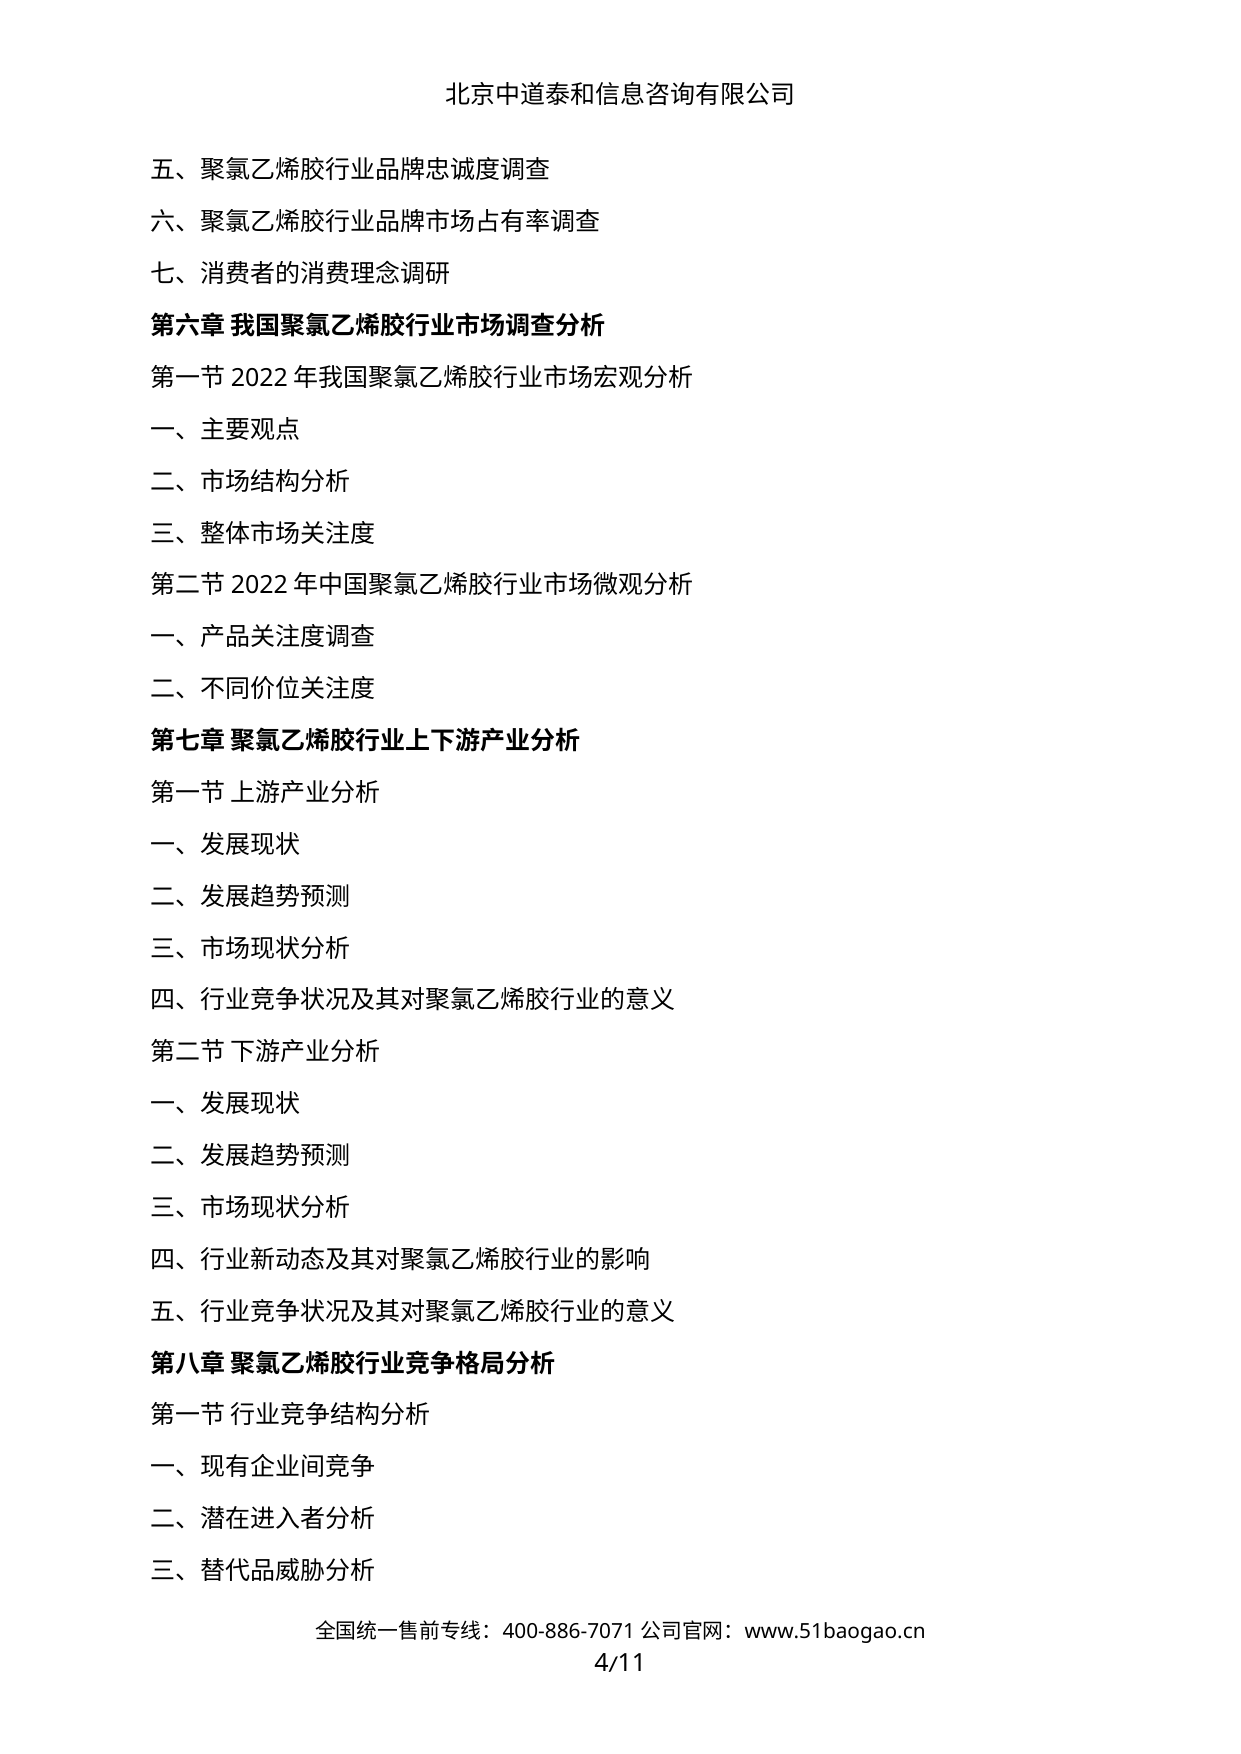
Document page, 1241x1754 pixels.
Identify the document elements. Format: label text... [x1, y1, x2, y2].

text 第二节 2022年中国聚氯乙烯胶行业市场微观分析 [150, 565, 1090, 601]
text 三、替代品威胁分析 [150, 1551, 1090, 1587]
text 四、行业新动态及其对聚氯乙烯胶行业的影响 [150, 1239, 1090, 1276]
text 第一节 行业竞争结构分析 [150, 1395, 1090, 1431]
text 第一节 上游产业分析 [150, 772, 1090, 809]
text 一、产品关注度调查 [150, 617, 1090, 653]
text 第二节 下游产业分析 [150, 1032, 1090, 1068]
text 第六章 我国聚氯乙烯胶行业市场调查分析 [150, 306, 1090, 342]
text 一、现有企业间竞争 [150, 1447, 1090, 1483]
text 七、消费者的消费理念调研 [150, 254, 1090, 290]
text 二、发展趋势预测 [150, 876, 1090, 912]
text 第一节 2022年我国聚氯乙烯胶行业市场宏观分析 [150, 357, 1090, 394]
text 三、市场现状分析 [150, 1187, 1090, 1224]
text 四、行业竞争状况及其对聚氯乙烯胶行业的意义 [150, 980, 1090, 1016]
text 六、聚氯乙烯胶行业品牌市场占有率调查 [150, 202, 1090, 238]
text 三、市场现状分析 [150, 928, 1090, 964]
text 二、潜在进入者分析 [150, 1499, 1090, 1535]
text 第七章 聚氯乙烯胶行业上下游产业分析 [150, 721, 1090, 757]
text 五、聚氯乙烯胶行业品牌忠诚度调查 [150, 150, 1090, 186]
text 一、主要观点 [150, 409, 1090, 446]
text 二、不同价位关注度 [150, 669, 1090, 705]
text 二、发展趋势预测 [150, 1136, 1090, 1172]
text 一、发展现状 [150, 824, 1090, 861]
text 五、行业竞争状况及其对聚氯乙烯胶行业的意义 [150, 1291, 1090, 1327]
text 二、市场结构分析 [150, 461, 1090, 497]
text 第八章 聚氯乙烯胶行业竞争格局分析 [150, 1343, 1090, 1379]
text 一、发展现状 [150, 1084, 1090, 1120]
text 三、整体市场关注度 [150, 513, 1090, 549]
